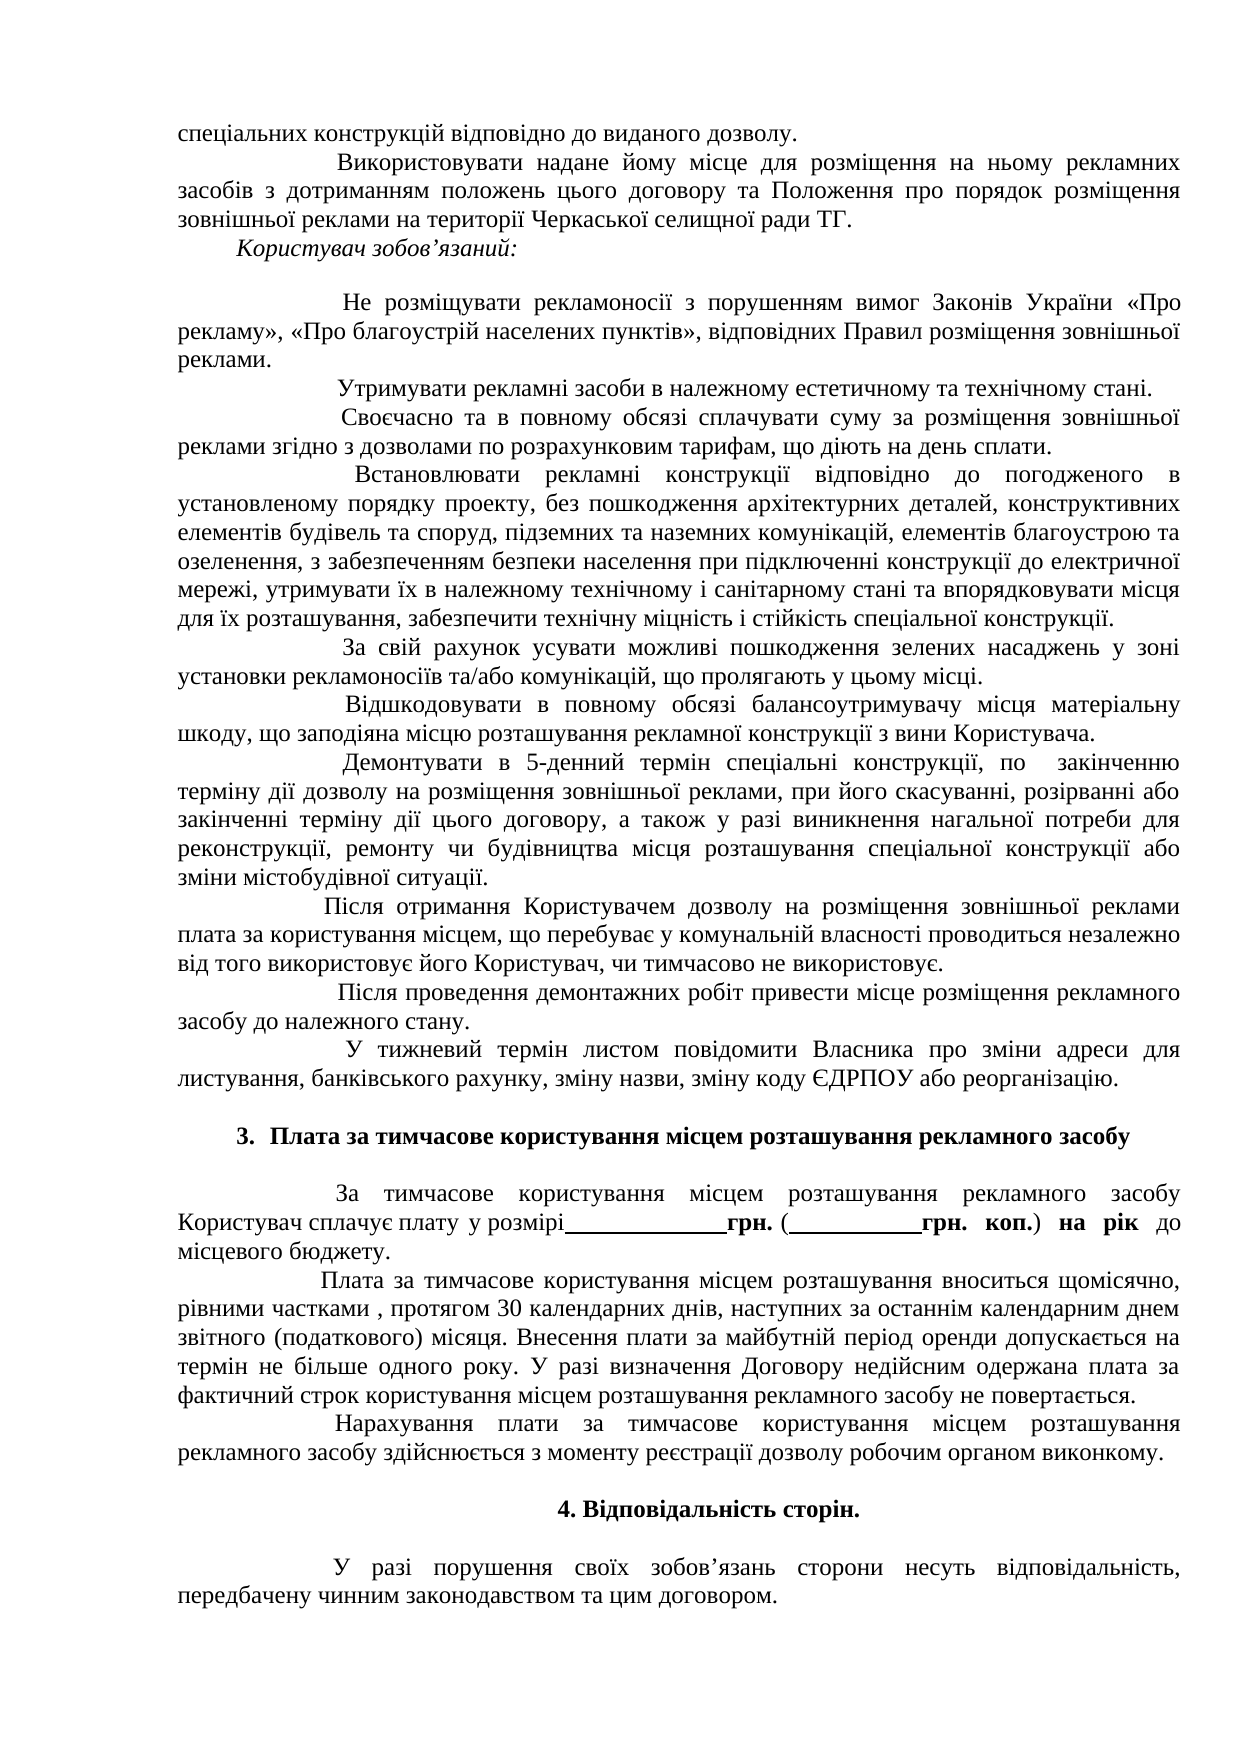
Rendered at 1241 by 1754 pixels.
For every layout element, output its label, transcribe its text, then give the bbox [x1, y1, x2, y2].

list Демонтувати в 5-денний термін спеціальні конструкції, по закінченню терміну дії дозволу на розміщення зовнішньої реклами, при його скасуванні, розірванні або закінченні терміну дії цього договору, а також у разі виникнення нагальної потреби для реконструкції, ремонту чи будівництва місця розташування спеціальної конструкції або зміни містобудівної ситуації. [177, 747, 1181, 891]
list Плата за тимчасове користування місцем розташування рекламного засобу [177, 1121, 1181, 1150]
list Після проведення демонтажних робіт привести місце розміщення рекламного засобу до належного стану. [177, 977, 1181, 1034]
list Не розміщувати рекламоносії з порушенням вимог Законів України «Про рекламу», «Про благоустрій населених пунктів», відповідних Правил розміщення зовнішньої реклами. [177, 287, 1181, 373]
list За свій рахунок усувати можливі пошкодження зелених насаджень у зоні установки рекламоносіїв та/або комунікацій, що пролягають у цьому місці. [177, 632, 1181, 689]
list Після отримання Користувачем дозволу на розміщення зовнішньої реклами плата за користування місцем, що перебуває у комунальній власності проводиться незалежно від того використовує його Користувач, чи тимчасово не використовує. [177, 891, 1181, 977]
text Користувач зобов’язаний: [177, 233, 1181, 262]
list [177, 118, 1181, 147]
list Своєчасно та в повному обсязі сплачувати суму за розміщення зовнішньої реклами згідно з дозволами по розрахунковим тарифам, що діють на день сплати. [177, 402, 1181, 459]
list Плата за тимчасове користування місцем розташування вноситься щомісячно, рівними частками , протягом 30 календарних днів, наступних за останнім календарним днем звітного (податкового) місяця. Внесення плати за майбутній період оренди допускається на термін не більше одного року. У разі визначення Договору недійсним одержана плата за фактичний строк користування місцем розташування рекламного засобу не повертається. [177, 1265, 1181, 1408]
list Відшкодовувати в повному обсязі балансоутримувачу місця матеріальну шкоду, що заподіяна місцю розташування рекламної конструкції з вини Користувача. [177, 689, 1181, 747]
list 4. Відповідальність сторін. [177, 1494, 1181, 1523]
list Утримувати рекламні засоби в належному естетичному та технічному стані. [177, 373, 1181, 402]
list Встановлювати рекламні конструкції відповідно до погодженого в установленому порядку проекту, без пошкодження архітектурних деталей, конструктивних елементів будівель та споруд, підземних та наземних комунікацій, елементів благоустрою та озеленення, з забезпеченням безпеки населення при підключенні конструкції до електричної мережі, утримувати їх в належному технічному і санітарному стані та впорядковувати місця для їх розташування, забезпечити технічну міцність і стійкість спеціальної конструкції. [177, 459, 1181, 632]
list Використовувати надане йому місце для розміщення на ньому рекламних засобів з дотриманням положень цього договору та Положення про порядок розміщення зовнішньої реклами на території Черкаської селищної ради ТГ. [177, 147, 1181, 233]
list За тимчасове користування місцем розташування рекламного засобу Користувач сплачує плату у розмірі грн. ( грн. коп.) на рік до місцевого бюджету. [177, 1178, 1181, 1265]
list Нарахування плати за тимчасове користування місцем розташування рекламного засобу здійснюється з моменту реєстрації дозволу робочим органом виконкому. [177, 1408, 1181, 1466]
list У разі порушення своїх зобов’язань сторони несуть відповідальність, передбачену чинним законодавством та цим договором. [177, 1552, 1181, 1609]
list У тижневий термін листом повідомити Власника про зміни адреси для листування, банківського рахунку, зміну назви, зміну коду ЄДРПОУ або реорганізацію. [177, 1034, 1181, 1092]
